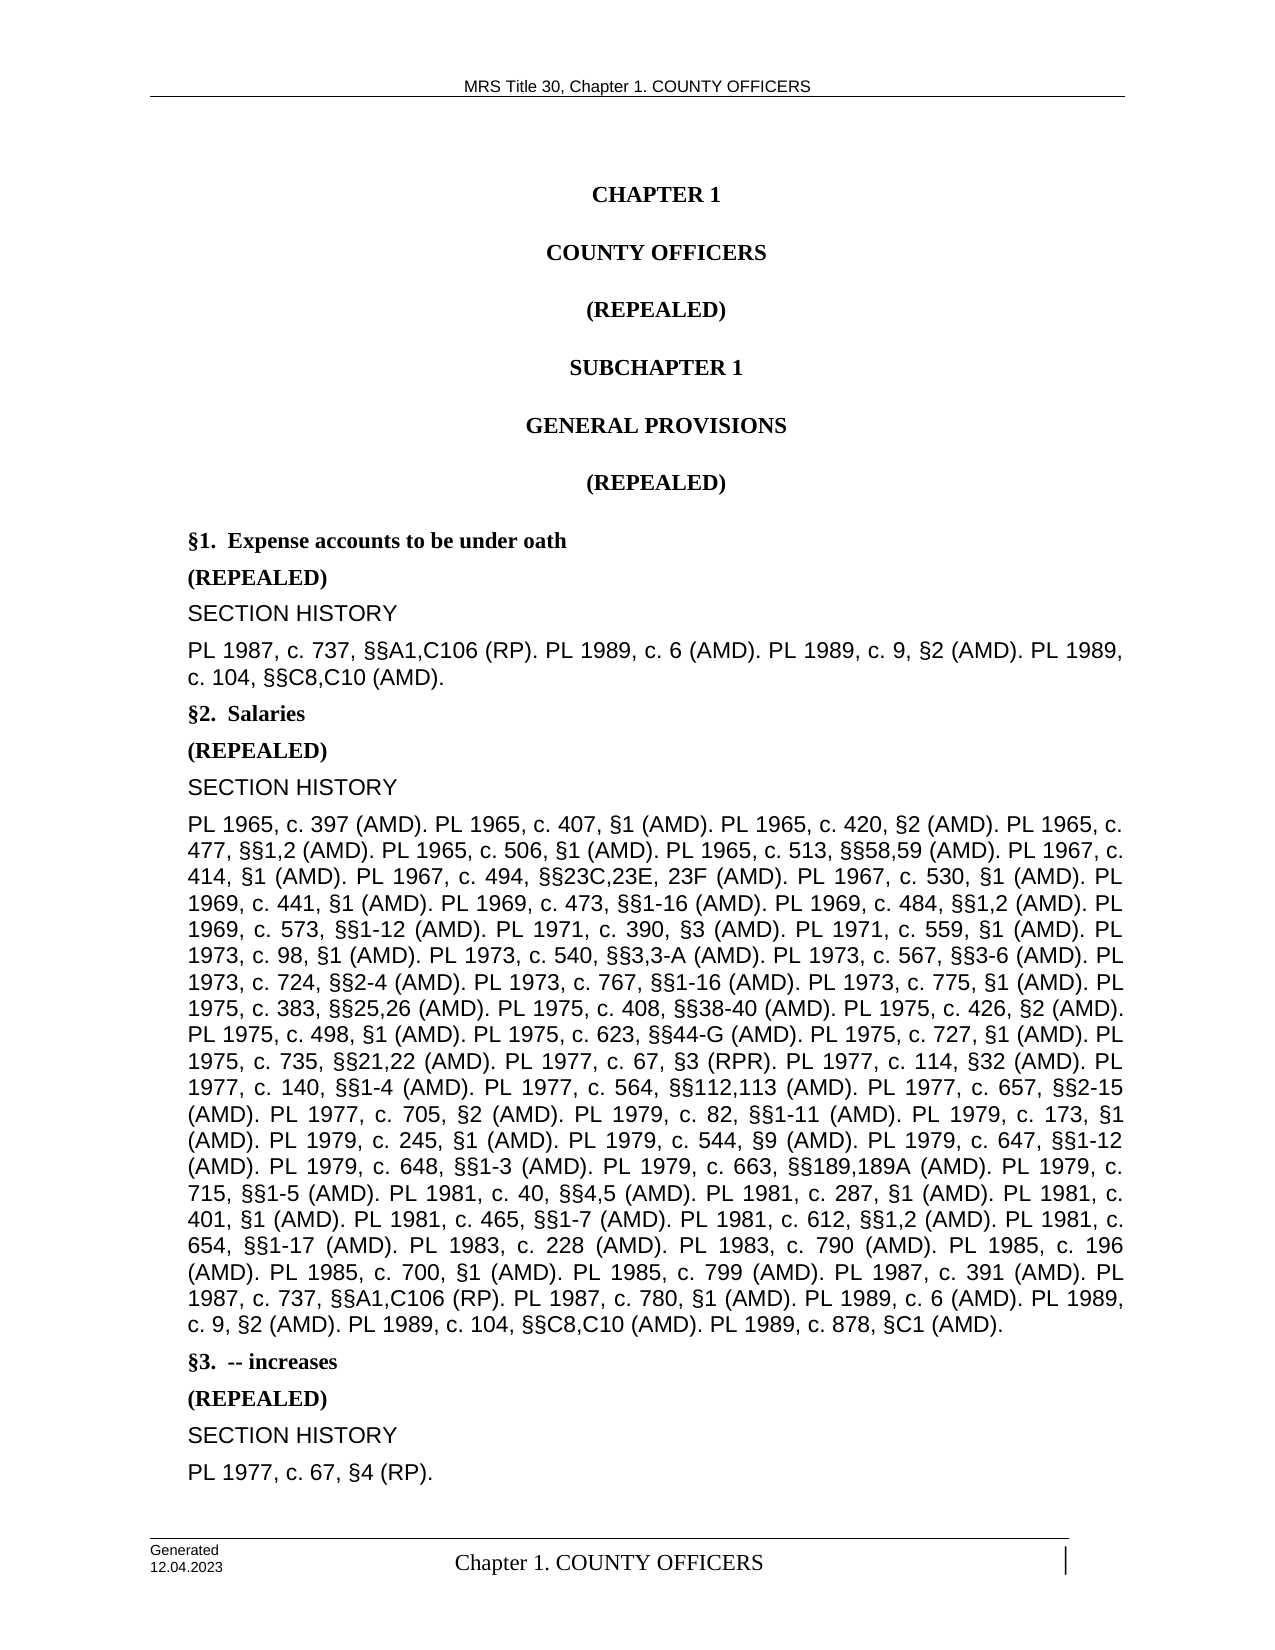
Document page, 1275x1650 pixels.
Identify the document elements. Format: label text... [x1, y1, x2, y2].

text COUNTY OFFICERS [187, 239, 1125, 265]
text SECTION HISTORY [187, 1422, 1125, 1448]
text (REPEALED) [187, 737, 1125, 763]
text SUBCHAPTER 1 [187, 354, 1125, 380]
text PL 1977, c. 67, §4 (RP). [187, 1458, 1125, 1485]
text PL 1965, c. 397 (AMD). PL 1965, c. 407, §1 (AMD). PL 1965, c. 420, §2 (AMD). PL 1965, c. 477, §§1,2 (AMD). PL 1965, c. 506, §1 (AMD). PL 1965, c. 513, §§58,59 (AMD). PL 1967, c. 414, §1 (AMD). PL 1967, c. 494, §§23C,23E, 23F (AMD). PL 1967, c. 530, §1 (AMD). PL 1969, c. 441, §1 (AMD). PL 1969, c. 473, §§1-16 (AMD). PL 1969, c. 484, §§1,2 (AMD). PL 1969, c. 573, §§1-12 (AMD). PL 1971, c. 390, §3 (AMD). PL 1971, c. 559, §1 (AMD). PL 1973, c. 98, §1 (AMD). PL 1973, c. 540, §§3,3-A (AMD). PL 1973, c. 567, §§3-6 (AMD). PL 1973, c. 724, §§2-4 (AMD). PL 1973, c. 767, §§1-16 (AMD). PL 1973, c. 775, §1 (AMD). PL 1975, c. 383, §§25,26 (AMD). PL 1975, c. 408, §§38-40 (AMD). PL 1975, c. 426, §2 (AMD). PL 1975, c. 498, §1 (AMD). PL 1975, c. 623, §§44-G (AMD). PL 1975, c. 727, §1 (AMD). PL 1975, c. 735, §§21,22 (AMD). PL 1977, c. 67, §3 (RPR). PL 1977, c. 114, §32 (AMD). PL 1977, c. 140, §§1-4 (AMD). PL 1977, c. 564, §§112,113 (AMD). PL 1977, c. 657, §§2-15 (AMD). PL 1977, c. 705, §2 (AMD). PL 1979, c. 82, §§1-11 (AMD). PL 1979, c. 173, §1 (AMD). PL 1979, c. 245, §1 (AMD). PL 1979, c. 544, §9 (AMD). PL 1979, c. 647, §§1-12 (AMD). PL 1979, c. 648, §§1-3 (AMD). PL 1979, c. 663, §§189,189A (AMD). PL 1979, c. 715, §§1-5 (AMD). PL 1981, c. 40, §§4,5 (AMD). PL 1981, c. 287, §1 (AMD). PL 1981, c. 401, §1 (AMD). PL 1981, c. 465, §§1-7 (AMD). PL 1981, c. 612, §§1,2 (AMD). PL 1981, c. 654, §§1-17 (AMD). PL 1983, c. 228 (AMD). PL 1983, c. 790 (AMD). PL 1985, c. 196 (AMD). PL 1985, c. 700, §1 (AMD). PL 1985, c. 799 (AMD). PL 1987, c. 391 (AMD). PL 1987, c. 737, §§A1,C106 (RP). PL 1987, c. 780, §1 (AMD). PL 1989, c. 6 (AMD). PL 1989, c. 9, §2 (AMD). PL 1989, c. 104, §§C8,C10 (AMD). PL 1989, c. 878, §C1 (AMD). [187, 811, 1125, 1338]
text PL 1987, c. 737, §§A1,C106 (RP). PL 1989, c. 6 (AMD). PL 1989, c. 9, §2 (AMD). PL 1989, c. 104, §§C8,C10 (AMD). [187, 637, 1125, 690]
text SECTION HISTORY [187, 600, 1125, 627]
text (REPEALED) [187, 564, 1125, 590]
text CHAPTER 1 [187, 181, 1125, 208]
text (REPEALED) [187, 1385, 1125, 1411]
text §2. Salaries [187, 700, 1125, 727]
text GENERAL PROVISIONS [187, 412, 1125, 438]
text SECTION HISTORY [187, 774, 1125, 800]
text (REPEALED) [187, 469, 1125, 496]
text §3. -- increases [187, 1348, 1125, 1374]
text (REPEALED) [187, 296, 1125, 323]
text §1. Expense accounts to be under oath [187, 527, 1125, 553]
